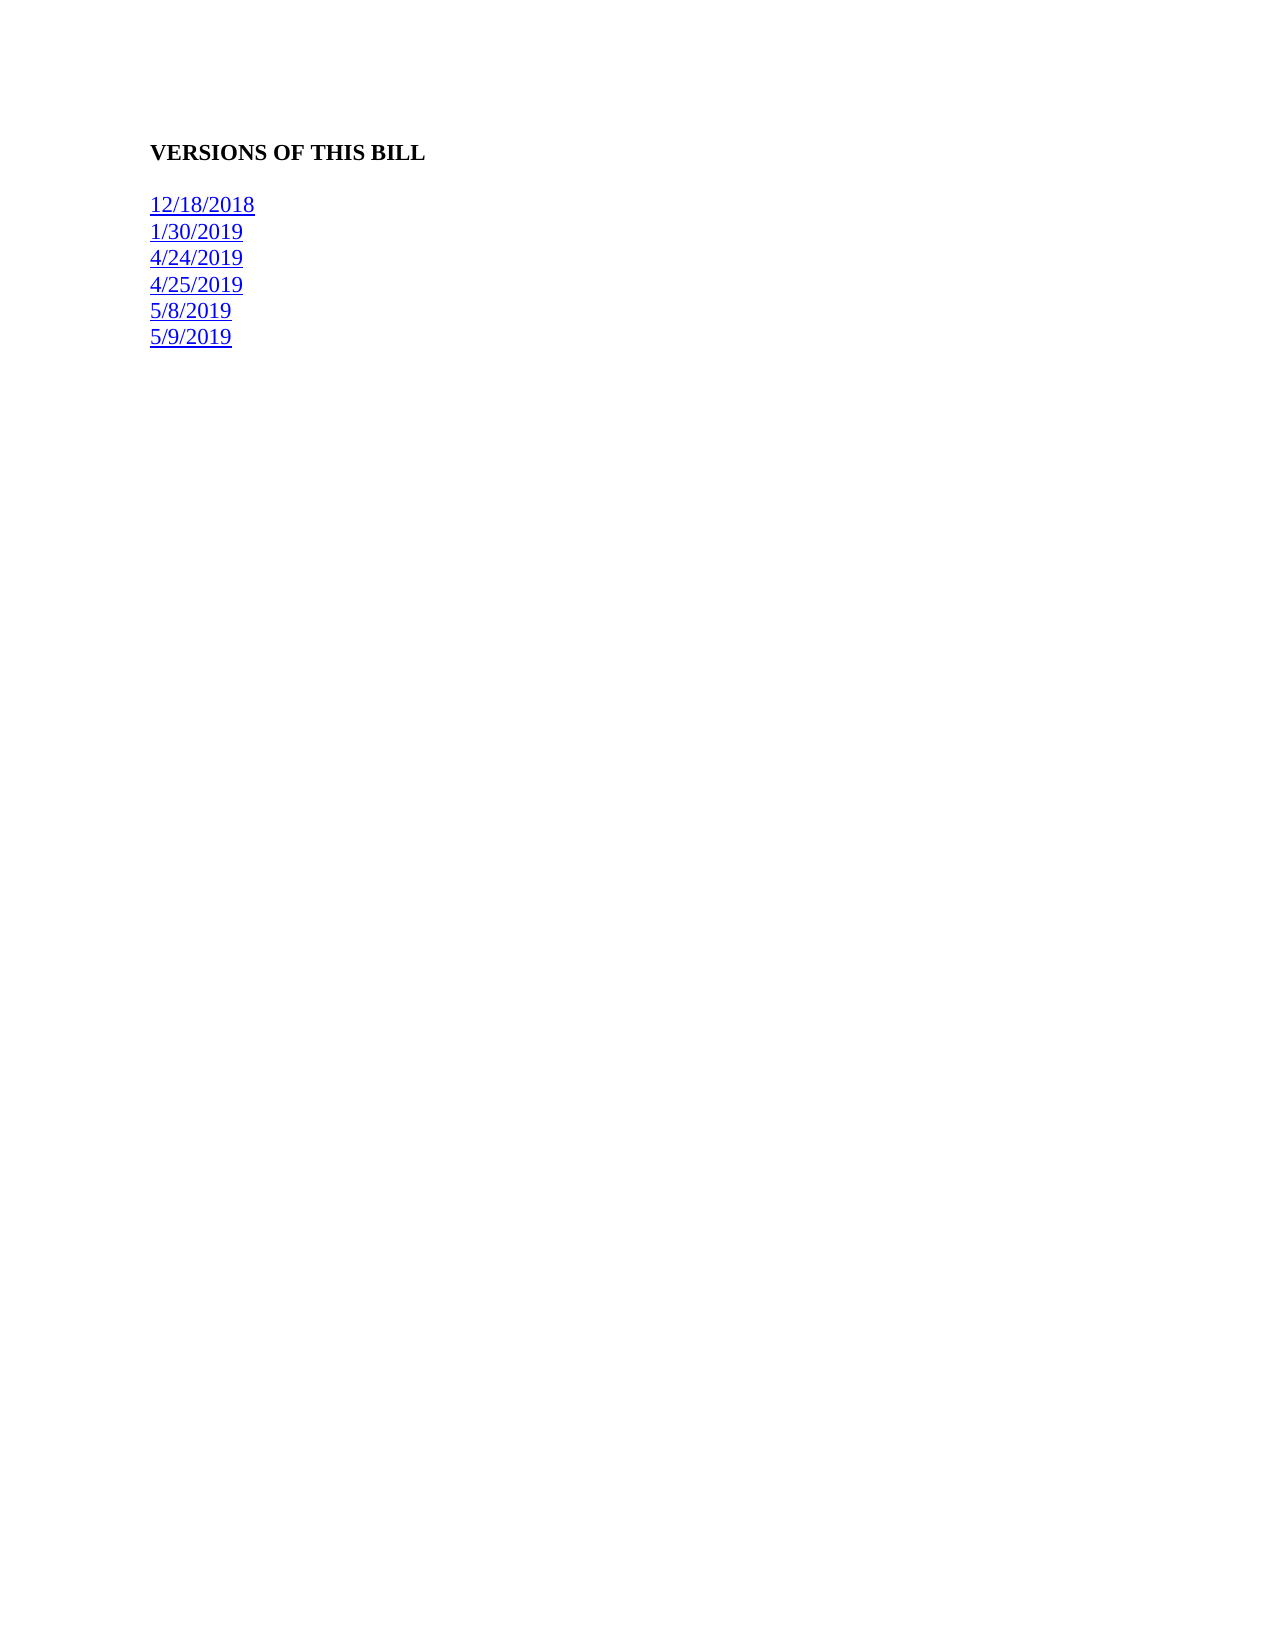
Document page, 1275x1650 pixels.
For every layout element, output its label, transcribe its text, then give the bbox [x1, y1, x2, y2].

text VERSIONS OF THIS BILL [150, 139, 1125, 165]
text 1/30/2019 [150, 218, 1125, 244]
text 12/18/2018 [150, 192, 1125, 218]
text 5/9/2019 [150, 323, 1125, 350]
text 5/8/2019 [150, 297, 1125, 323]
text 4/24/2019 [150, 244, 1125, 271]
text 4/25/2019 [150, 271, 1125, 297]
